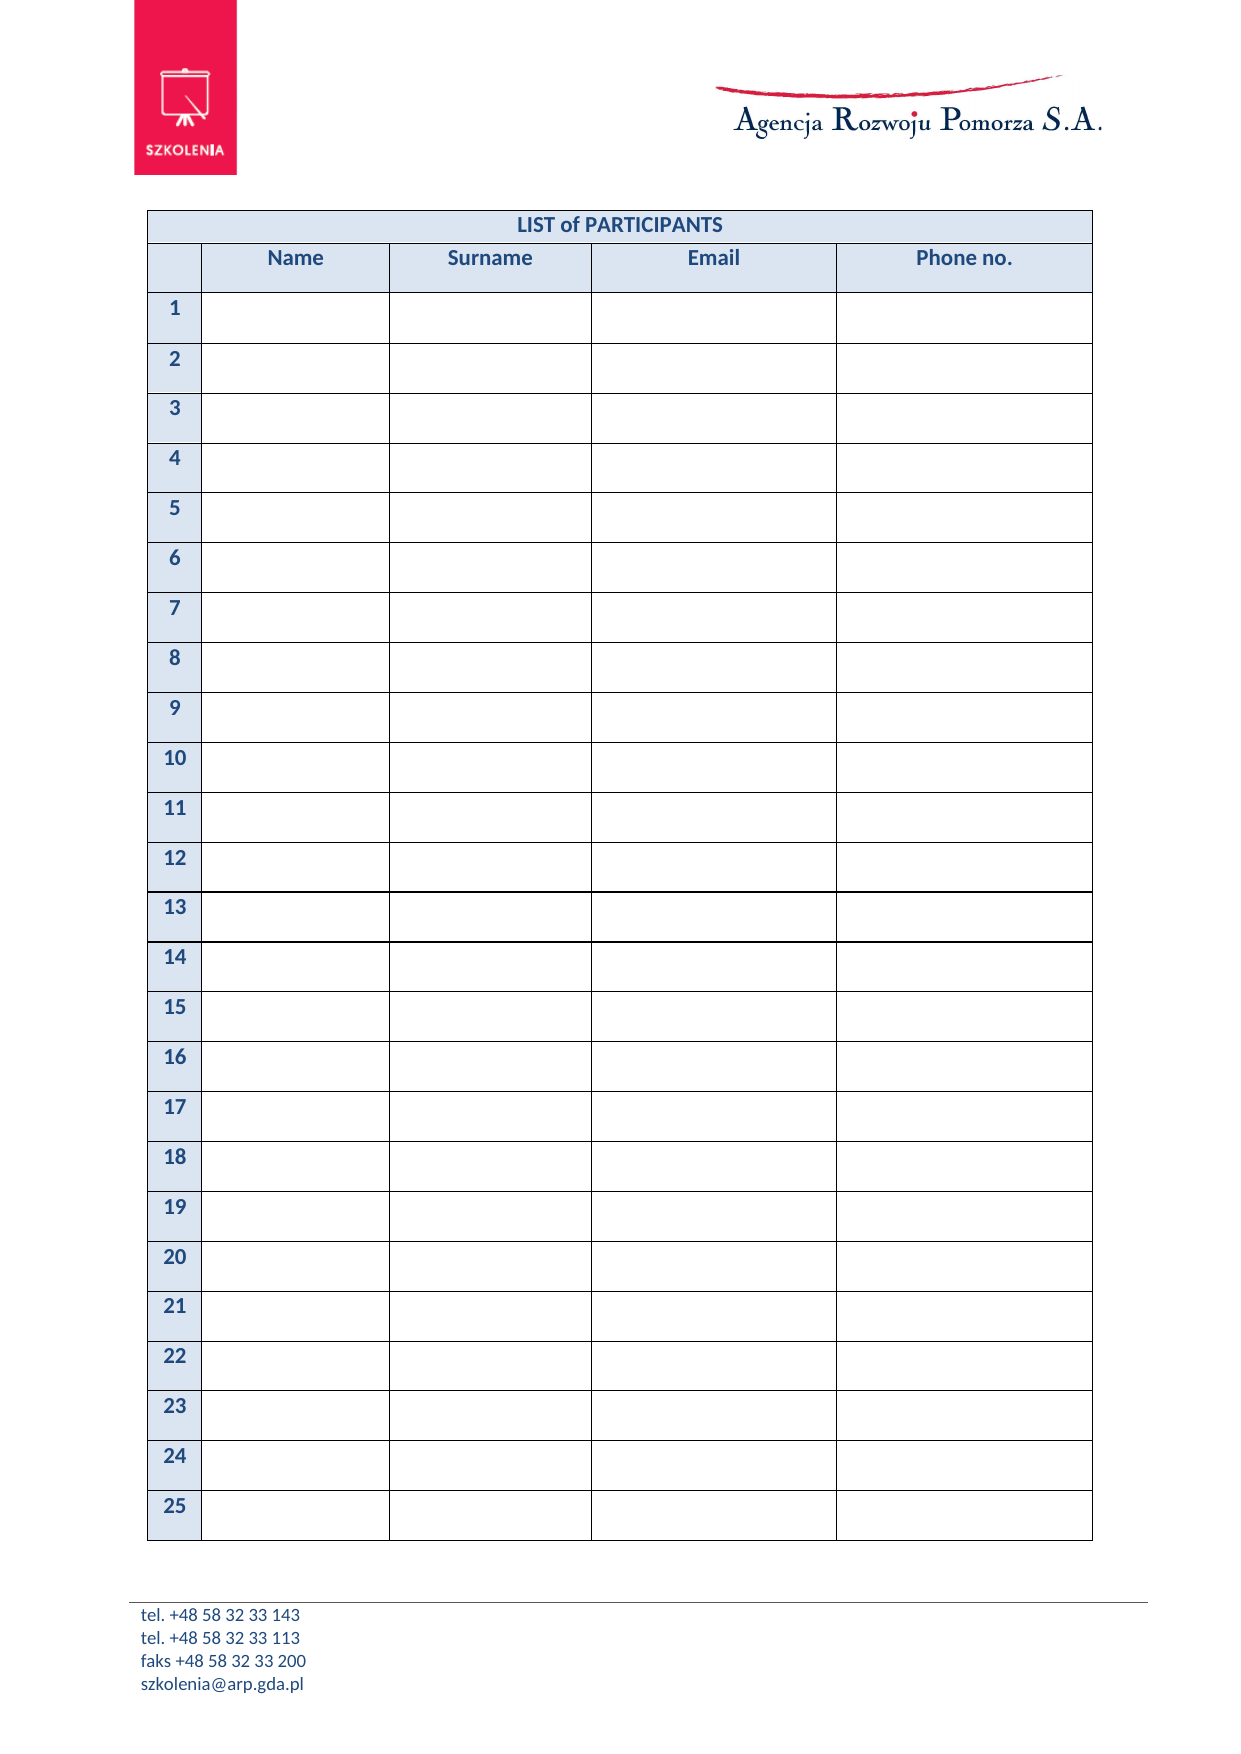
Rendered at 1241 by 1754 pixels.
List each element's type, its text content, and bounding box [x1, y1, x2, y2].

table_cell [592, 493, 836, 542]
table_cell [837, 1092, 1092, 1141]
table_cell 17 [148, 1092, 201, 1141]
table_cell Name [202, 244, 389, 292]
table_cell [202, 593, 389, 642]
table_cell 2 [148, 344, 201, 392]
table_cell [592, 394, 836, 442]
table_cell [592, 1092, 836, 1141]
table_cell [837, 992, 1092, 1041]
table_cell [837, 543, 1092, 592]
table_cell [592, 943, 836, 991]
table_cell [390, 543, 591, 592]
table_cell [202, 1242, 389, 1291]
table_cell 18 [148, 1142, 201, 1191]
table_cell [837, 943, 1092, 991]
table_cell 1 [148, 293, 201, 343]
table_cell 9 [148, 693, 201, 742]
table_cell [592, 1142, 836, 1191]
table_cell 25 [148, 1491, 201, 1540]
table_cell [202, 992, 389, 1041]
table_cell [390, 1441, 591, 1490]
table_cell [592, 1391, 836, 1440]
table_cell [837, 1491, 1092, 1540]
table_cell [202, 643, 389, 692]
table_cell [390, 493, 591, 542]
table_cell [837, 893, 1092, 941]
table_cell [837, 1342, 1092, 1390]
table_cell [202, 1391, 389, 1440]
table_cell [837, 1192, 1092, 1241]
table_cell 6 [148, 543, 201, 592]
table_header LIST of PARTICIPANTS [148, 211, 1092, 242]
table_cell 16 [148, 1042, 201, 1091]
table_cell 8 [148, 643, 201, 692]
table_cell [837, 493, 1092, 542]
table_cell [202, 1292, 389, 1341]
table_cell [390, 1042, 591, 1091]
table_cell [592, 344, 836, 392]
table_cell [592, 1292, 836, 1341]
table_cell [592, 893, 836, 941]
table_cell [592, 793, 836, 842]
table_cell [837, 1242, 1092, 1291]
table_cell [592, 843, 836, 891]
table_cell [202, 293, 389, 343]
table_cell [202, 444, 389, 492]
table_cell [390, 843, 591, 891]
table_cell 11 [148, 793, 201, 842]
table_cell [390, 1342, 591, 1390]
table_cell [390, 943, 591, 991]
table_cell [202, 893, 389, 941]
table_cell [390, 1142, 591, 1191]
table_cell [202, 743, 389, 792]
table_cell [390, 394, 591, 442]
table_cell 21 [148, 1292, 201, 1341]
table_cell [390, 1292, 591, 1341]
table_cell [837, 1292, 1092, 1341]
table_cell [592, 1242, 836, 1291]
table_cell Email [592, 244, 836, 292]
picture [715, 75, 1102, 139]
table_cell [837, 1441, 1092, 1490]
table_cell [390, 444, 591, 492]
table_cell [837, 394, 1092, 442]
table_cell [202, 1042, 389, 1091]
table_cell [837, 344, 1092, 392]
table_cell [592, 1192, 836, 1241]
table_cell [837, 793, 1092, 842]
table_cell [202, 1342, 389, 1390]
table_cell [390, 344, 591, 392]
table_cell [390, 1192, 591, 1241]
table_cell [202, 1142, 389, 1191]
table_cell [202, 843, 389, 891]
table_cell [592, 1491, 836, 1540]
table_cell [592, 444, 836, 492]
table_cell [837, 843, 1092, 891]
table_cell [390, 643, 591, 692]
table_cell 3 [148, 394, 201, 442]
table_cell [390, 992, 591, 1041]
table_cell [202, 344, 389, 392]
table_cell [202, 1491, 389, 1540]
table_cell 10 [148, 743, 201, 792]
table_cell [592, 293, 836, 343]
table_cell Phone no. [837, 244, 1092, 292]
table_cell 20 [148, 1242, 201, 1291]
table_cell [837, 293, 1092, 343]
table_cell [202, 394, 389, 442]
table_cell [592, 643, 836, 692]
table_cell 5 [148, 493, 201, 542]
table_cell 24 [148, 1441, 201, 1490]
table_cell [592, 693, 836, 742]
table_cell [390, 1242, 591, 1291]
table_cell 13 [148, 893, 201, 941]
table_cell [390, 1491, 591, 1540]
table_cell 22 [148, 1342, 201, 1390]
table_cell 19 [148, 1192, 201, 1241]
table_cell [390, 1092, 591, 1141]
table_cell [148, 244, 201, 292]
table_cell [837, 444, 1092, 492]
picture [134, 0, 238, 175]
table_cell [592, 1441, 836, 1490]
table_cell 23 [148, 1391, 201, 1440]
table_cell [837, 743, 1092, 792]
table_cell [390, 593, 591, 642]
table_cell [202, 1441, 389, 1490]
table_cell [202, 493, 389, 542]
table_cell [592, 1342, 836, 1390]
table_cell [390, 793, 591, 842]
table_cell [202, 793, 389, 842]
table_cell [837, 1042, 1092, 1091]
table_cell [390, 893, 591, 941]
table_cell 7 [148, 593, 201, 642]
table_cell [202, 543, 389, 592]
table_cell 15 [148, 992, 201, 1041]
table_cell [202, 943, 389, 991]
table_cell 4 [148, 444, 201, 492]
table_cell [837, 593, 1092, 642]
table_cell [837, 693, 1092, 742]
table_cell [592, 543, 836, 592]
table_cell [202, 693, 389, 742]
table_cell [592, 992, 836, 1041]
table_cell [390, 743, 591, 792]
table_cell [592, 593, 836, 642]
table_cell [390, 293, 591, 343]
table_cell [837, 1391, 1092, 1440]
table_cell Surname [390, 244, 591, 292]
table_cell [592, 1042, 836, 1091]
table_cell [837, 643, 1092, 692]
table_cell [202, 1092, 389, 1141]
table_cell [390, 1391, 591, 1440]
table_cell 12 [148, 843, 201, 891]
table_cell [390, 693, 591, 742]
table_cell [837, 1142, 1092, 1191]
table_cell [202, 1192, 389, 1241]
table_cell 14 [148, 943, 201, 991]
table_cell [592, 743, 836, 792]
